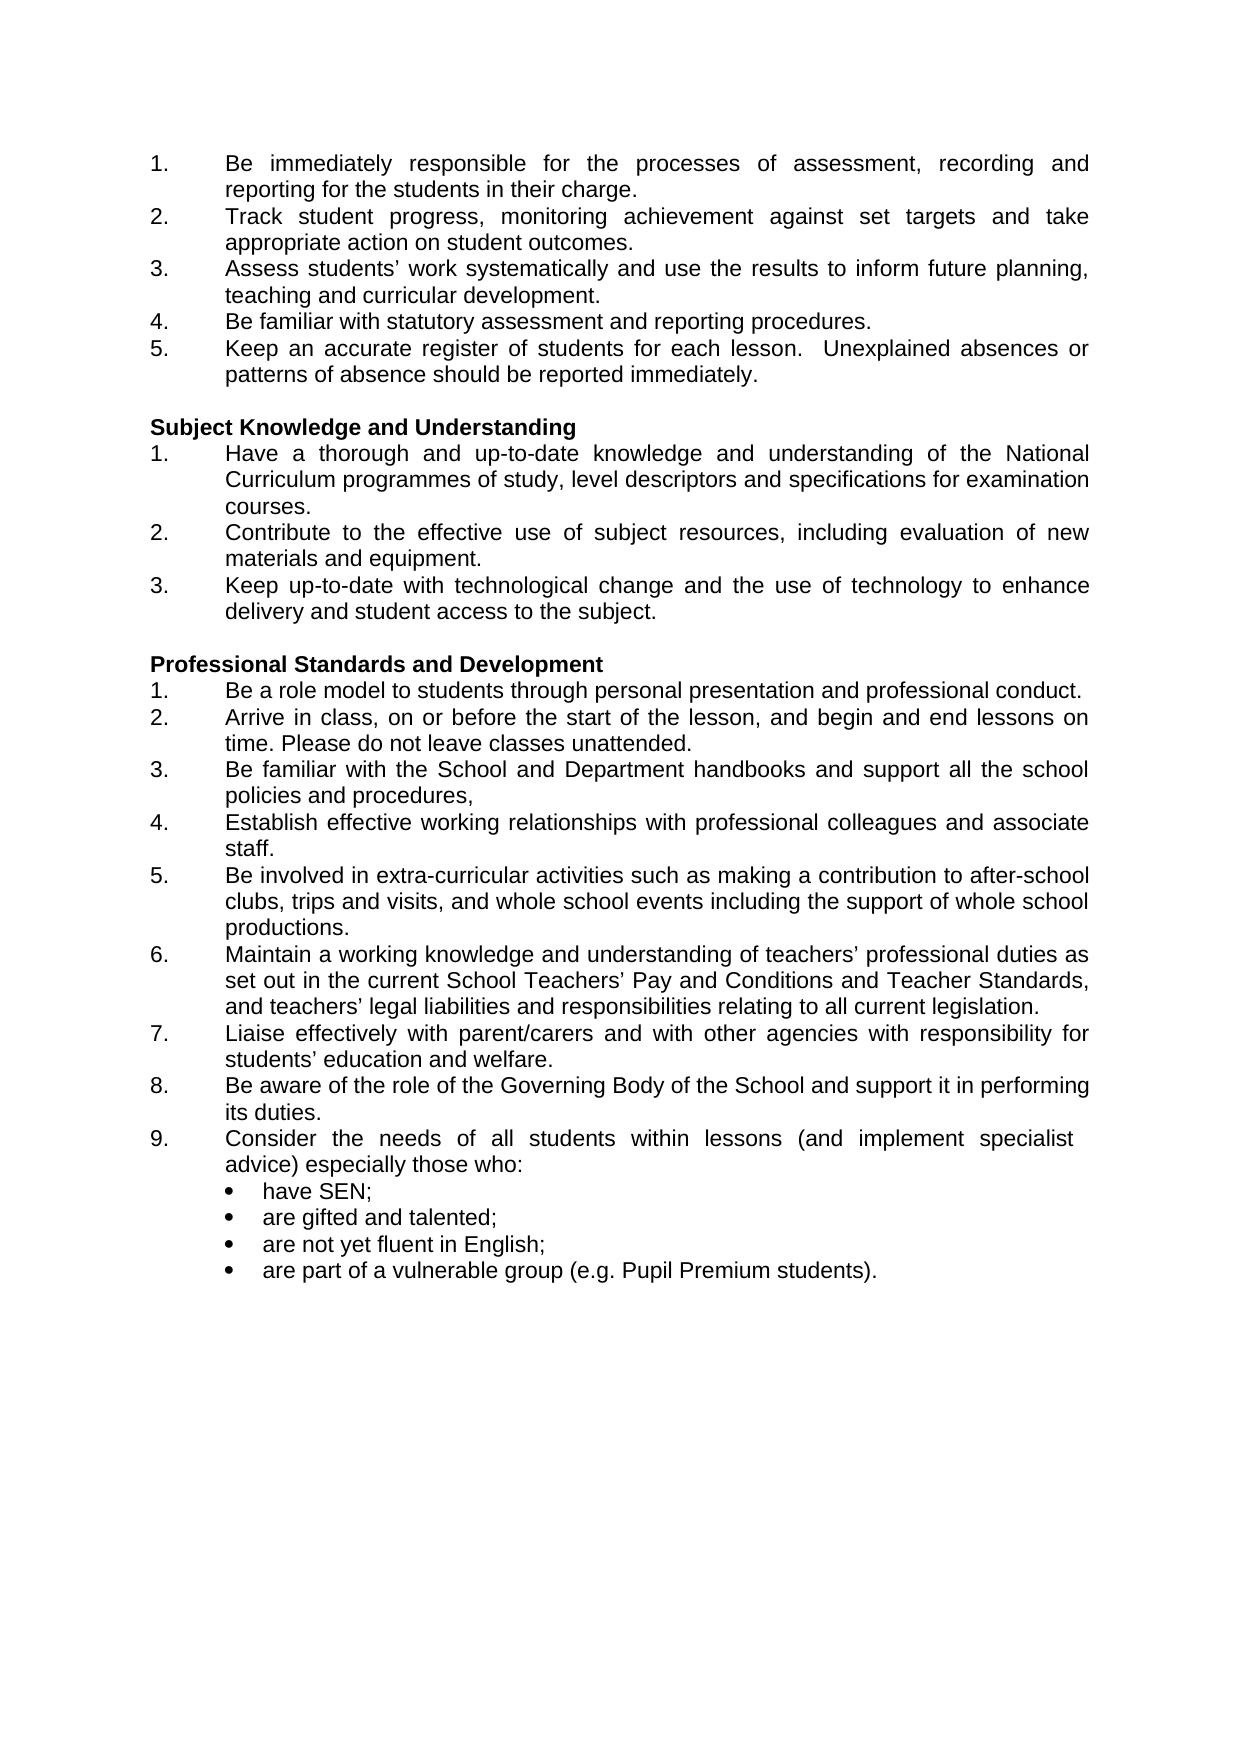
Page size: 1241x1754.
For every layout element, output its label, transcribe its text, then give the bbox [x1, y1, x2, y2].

text 9. Consider the needs of all students within lessons (and implement specialist advice) especially those who: [150, 1125, 1090, 1178]
list are part of a vulnerable group (e.g. Pupil Premium students). [225, 1257, 1090, 1283]
list are gifted and talented; [225, 1204, 1090, 1231]
text Subject Knowledge and Understanding [150, 413, 1090, 440]
list Assess students’ work systematically and use the results to inform future planning, teaching and curricular development. [150, 255, 1090, 308]
list Establish effective working relationships with professional colleagues and associate staff. [150, 809, 1090, 862]
list Maintain a working knowledge and understanding of teachers’ professional duties as set out in the current School Teachers’ Pay and Conditions and Teacher Standards, and teachers’ legal liabilities and responsibilities relating to all current legislation. [150, 941, 1090, 1020]
list Be familiar with statutory assessment and reporting procedures. [150, 308, 1090, 334]
list Keep an accurate register of students for each lesson. Unexplained absences or patterns of absence should be reported immediately. [150, 334, 1090, 387]
list Track student progress, monitoring achievement against set targets and take appropriate action on student outcomes. [150, 203, 1090, 255]
list have SEN; [225, 1178, 1090, 1204]
list Liaise effectively with parent/carers and with other agencies with responsibility for students’ education and welfare. [150, 1020, 1090, 1072]
list Keep up-to-date with technological change and the use of technology to enhance delivery and student access to the subject. [150, 572, 1090, 624]
list Be immediately responsible for the processes of assessment, recording and reporting for the students in their charge. [150, 150, 1090, 203]
list Be familiar with the School and Department handbooks and support all the school policies and procedures, [150, 756, 1090, 809]
text Professional Standards and Development [150, 651, 1090, 677]
list Be involved in extra-curricular activities such as making a contribution to after-school clubs, trips and visits, and whole school events including the support of whole school productions. [150, 862, 1090, 941]
list Be a role model to students through personal presentation and professional conduct. [150, 677, 1090, 703]
list Be aware of the role of the Governing Body of the School and support it in performing its duties. [150, 1072, 1090, 1125]
list Arrive in class, on or before the start of the lesson, and begin and end lessons on time. Please do not leave classes unattended. [150, 703, 1090, 756]
list Have a thorough and up-to-date knowledge and understanding of the National Curriculum programmes of study, level descriptors and specifications for examination courses. [150, 440, 1090, 519]
list are not yet fluent in English; [225, 1231, 1090, 1257]
list Contribute to the effective use of subject resources, including evaluation of new materials and equipment. [150, 519, 1090, 572]
